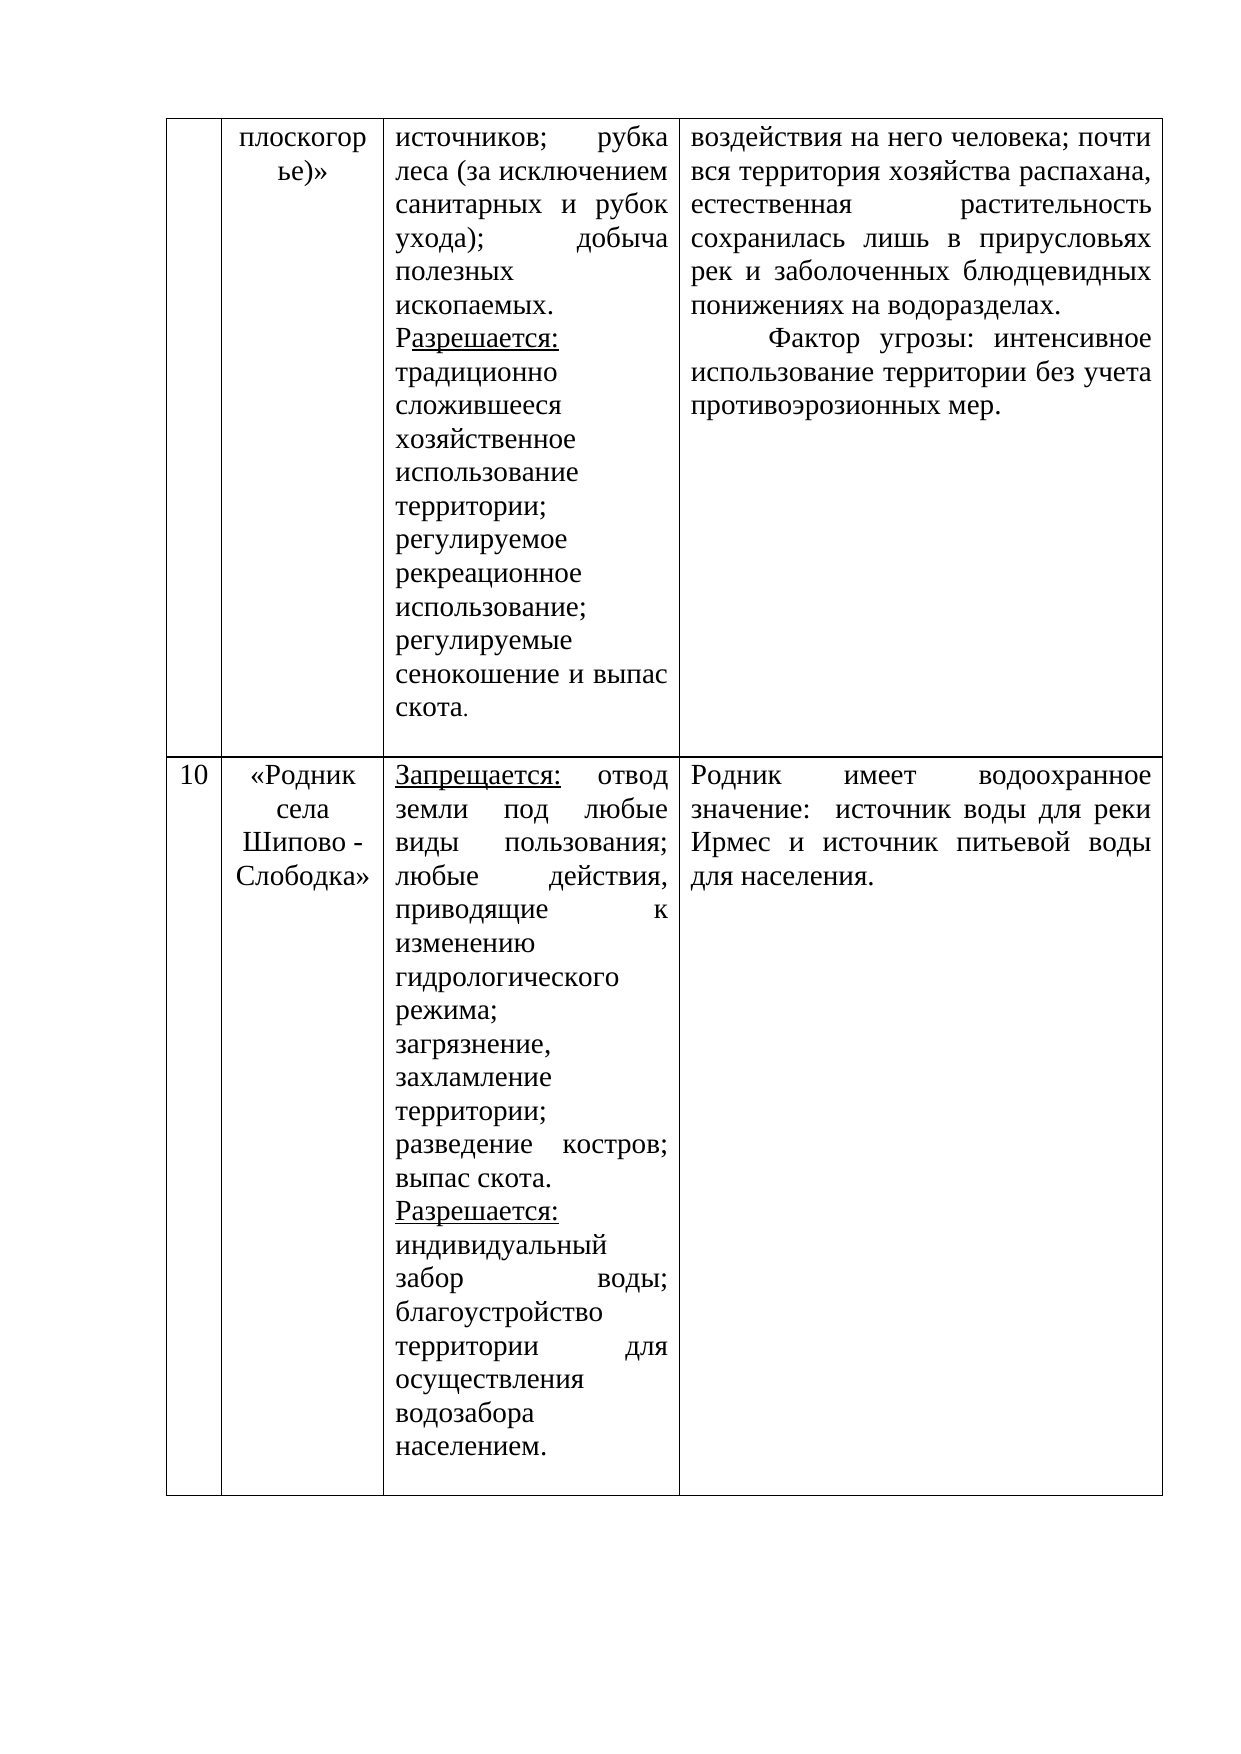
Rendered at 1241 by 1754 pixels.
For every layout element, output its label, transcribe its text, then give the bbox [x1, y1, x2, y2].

table_cell Запрещается: отвод земли под любые виды пользования; любые действия, приводящие к изменению гидрологического режима; загрязнение, захламление территории; разведение костров; выпас скота. Разрешается: индивидуальный забор воды; благоустройство территории для осуществления водозабора населением. [384, 758, 679, 1495]
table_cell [222, 119, 383, 756]
table_cell 10 [167, 758, 221, 1495]
table_cell «Родник села Шипово - Слободка» [222, 758, 383, 1495]
table_cell 9 [167, 119, 221, 756]
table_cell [680, 119, 1162, 756]
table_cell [384, 119, 679, 756]
table_cell Родник имеет водоохранное значение: источник воды для реки Ирмес и источник питьевой воды для населения. [680, 758, 1162, 1495]
